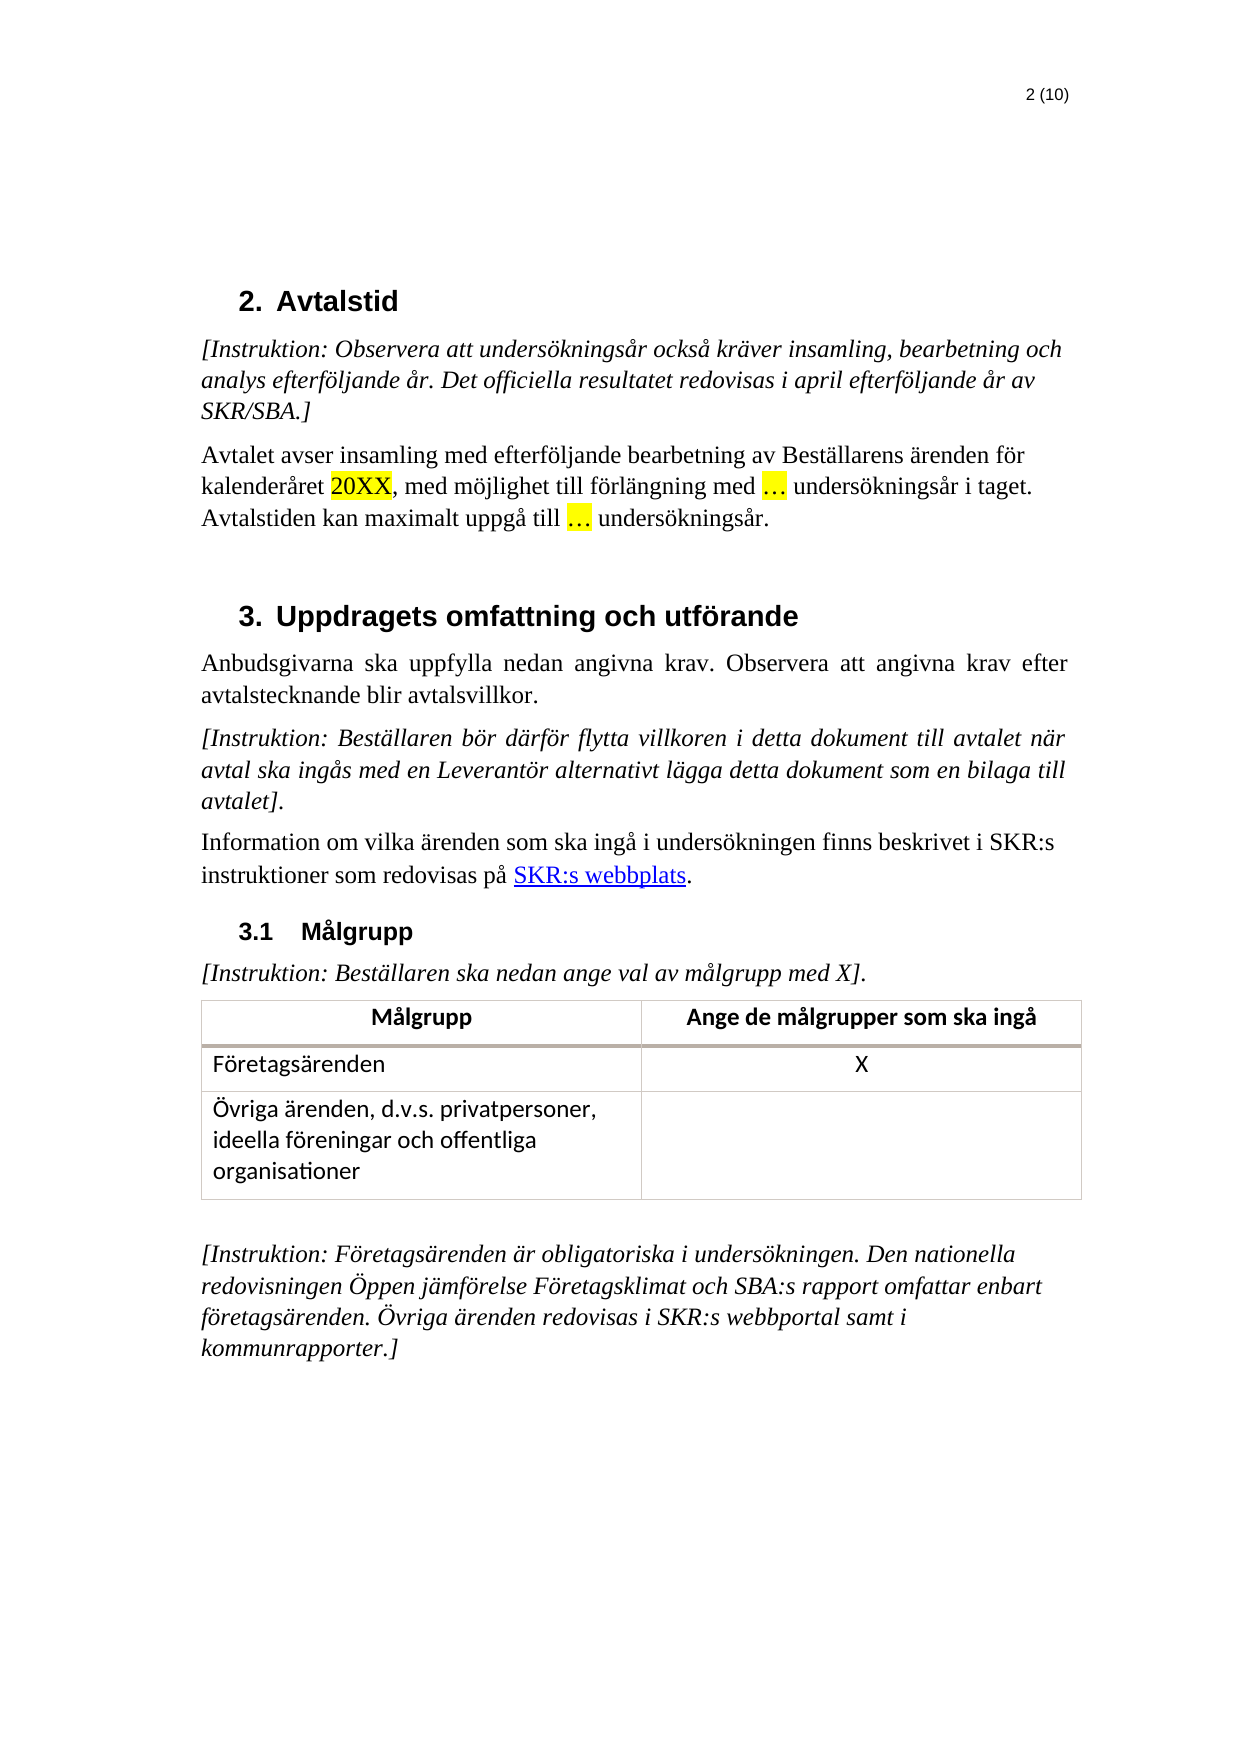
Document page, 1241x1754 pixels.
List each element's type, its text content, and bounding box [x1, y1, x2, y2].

list Målgrupp [238, 914, 1069, 947]
text Information om vilka ärenden som ska ingå i undersökningen finns beskrivet i SKR:s instruktioner som redovisas på SKR:s webbplats. [201, 827, 1069, 889]
table_header Målgrupp [202, 1001, 641, 1044]
subtitle Avtalstid [238, 281, 1069, 319]
table_cell [642, 1092, 1081, 1198]
table_cell Företagsärenden [202, 1048, 641, 1091]
text [Instruktion: Beställaren ska nedan ange val av målgrupp med X]. [201, 956, 1069, 987]
table_header Ange de målgrupper som ska ingå [642, 1001, 1081, 1044]
text Anbudsgivarna ska uppfylla nedan angivna krav. Observera att angivna krav efter avtalstecknande blir avtalsvillkor. [201, 646, 1069, 708]
table_cell Övriga ärenden, d.v.s. privatpersoner, ideella föreningar och offentliga organisationer [202, 1092, 641, 1198]
text [Instruktion: Beställaren bör därför flytta villkoren i detta dokument till avtalet när avtal ska ingås med en Leverantör alternativt lägga detta dokument som en bilaga till avtalet]. [201, 721, 1069, 815]
text [Instruktion: Observera att undersökningsår också kräver insamling, bearbetning och analys efterföljande år. Det officiella resultatet redovisas i april efterföljande år av SKR/SBA.] [201, 331, 1069, 425]
text [Instruktion: Företagsärenden är obligatoriska i undersökningen. Den nationella redovisningen Öppen jämförelse Företagsklimat och SBA:s rapport omfattar enbart företagsärenden. Övriga ärenden redovisas i SKR:s webbportal samt i kommunrapporter.] [201, 1237, 1069, 1362]
text Avtalet avser insamling med efterföljande bearbetning av Beställarens ärenden för kalenderåret 20XX, med möjlighet till förlängning med … undersökningsår i taget. Avtalstiden kan maximalt uppgå till … undersökningsår. [201, 438, 1069, 531]
subtitle Uppdragets omfattning och utförande [238, 596, 1069, 633]
table_cell X [642, 1048, 1081, 1091]
